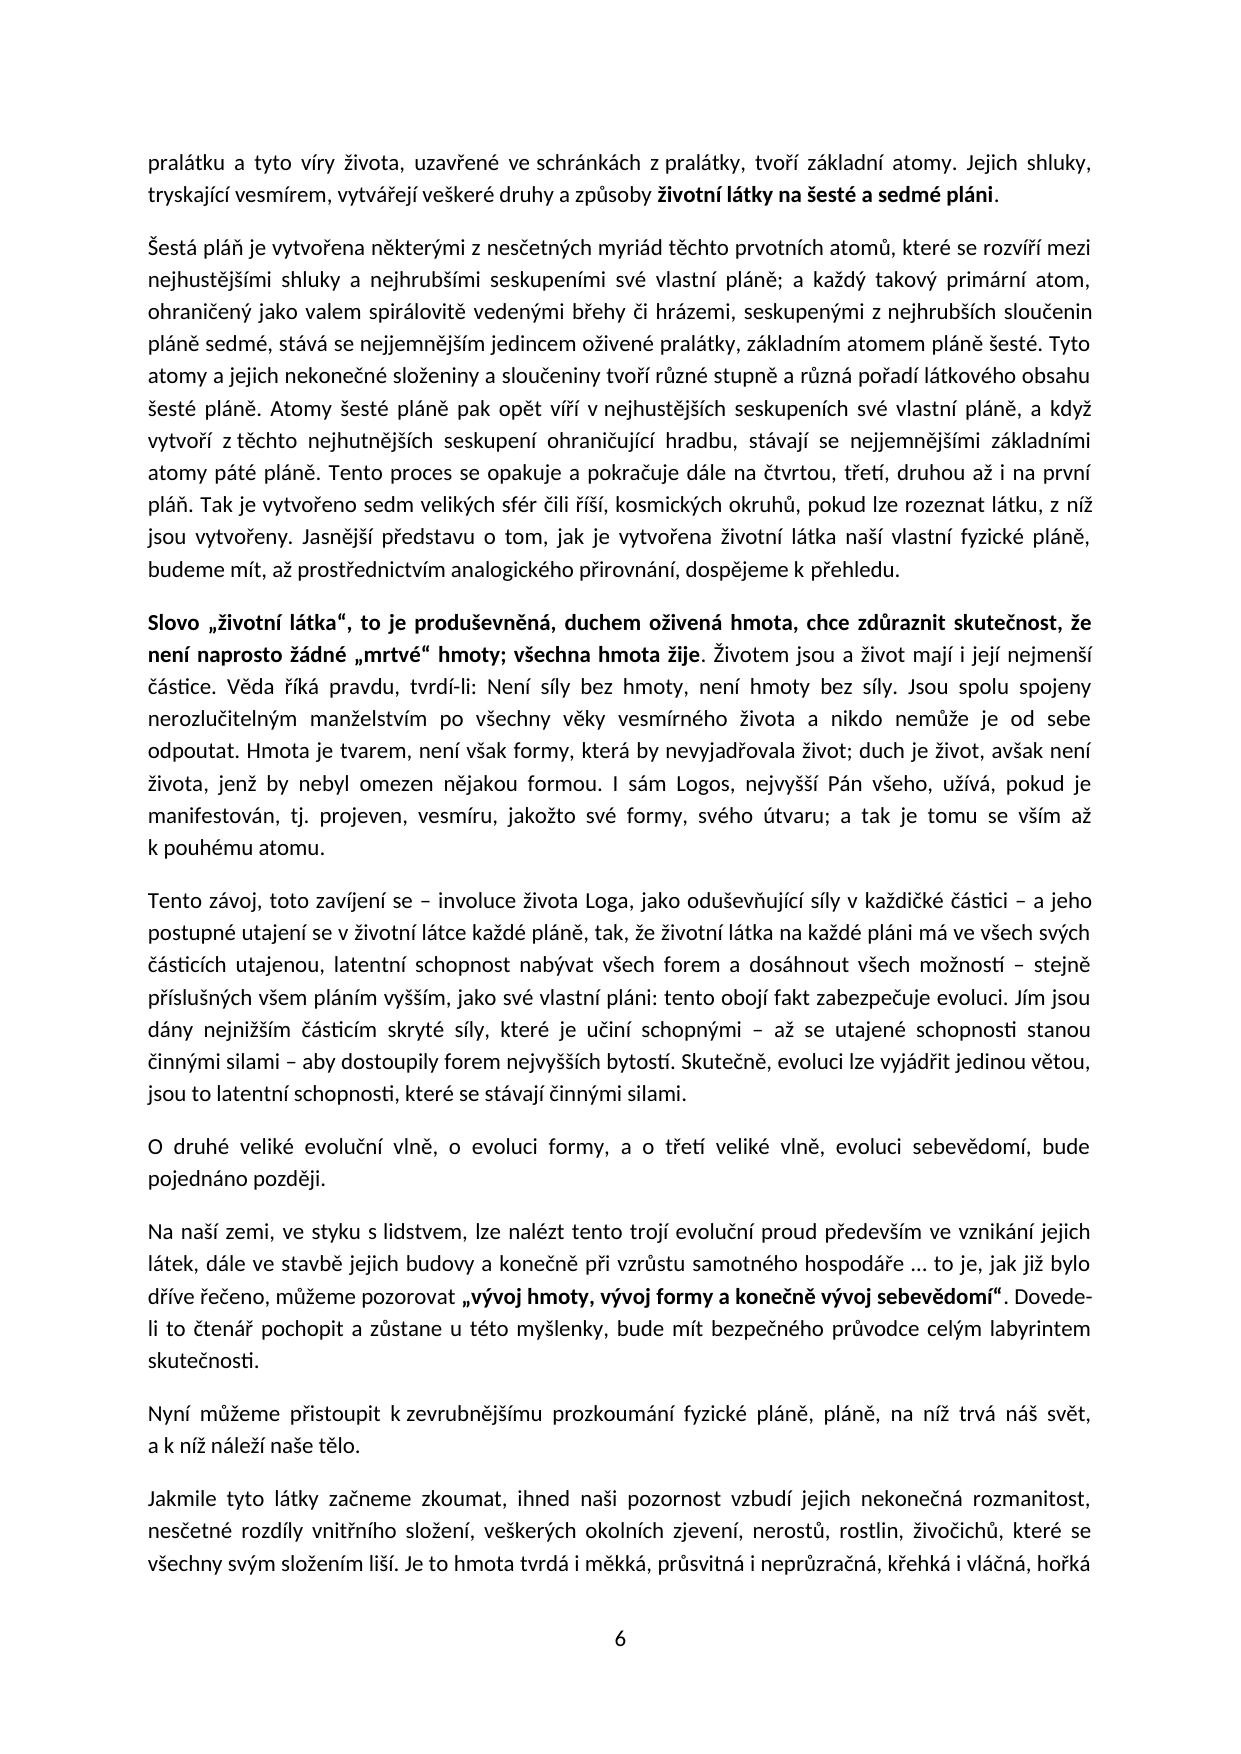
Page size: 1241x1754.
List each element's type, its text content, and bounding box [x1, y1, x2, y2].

text Nyní můžeme přistoupit k zevrubnějšímu prozkoumání fyzické pláně, pláně, na níž trvá náš svět, a k níž náleží naše tělo. [148, 1399, 1093, 1459]
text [148, 1484, 1093, 1577]
text Slovo „životní látka“, to je produševněná, duchem oživená hmota, chce zdůraznit skutečnost, že není naprosto žádné „mrtvé“ hmoty; všechna hmota žije. Životem jsou a život mají i její nejmenší částice. Věda říká pravdu, tvrdí-li: Není síly bez hmoty, není hmoty bez síly. Jsou spolu spojeny nerozlučitelným manželstvím po všechny věky vesmírného života a nikdo nemůže je od sebe odpoutat. Hmota je tvarem, není však formy, která by nevyjadřovala život; duch je život, avšak není života, jenž by nebyl omezen nějakou formou. I sám Logos, nejvyšší Pán všeho, užívá, pokud je manifestován, tj. projeven, vesmíru, jakožto své formy, svého útvaru; a tak je tomu se vším až k pouhému atomu. [148, 608, 1093, 861]
text O druhé veliké evoluční vlně, o evoluci formy, a o třetí veliké vlně, evoluci sebevědomí, bude pojednáno později. [148, 1132, 1093, 1192]
text Tento závoj, toto zavíjení se – involuce života Loga, jako oduševňující síly v každičké částici – a jeho postupné utajení se v životní látce každé pláně, tak, že životní látka na každé pláni má ve všech svých částicích utajenou, latentní schopnost nabývat všech forem a dosáhnout všech možností – stejně příslušných všem pláním vyšším, jako své vlastní pláni: tento obojí fakt zabezpečuje evoluci. Jím jsou dány nejnižším částicím skryté síly, které je učiní schopnými – až se utajené schopnosti stanou činnými silami – aby dostoupily forem nejvyšších bytostí. Skutečně, evoluci lze vyjádřit jedinou větou, jsou to latentní schopnosti, které se stávají činnými silami. [148, 886, 1093, 1107]
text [148, 148, 1093, 208]
text Šestá pláň je vytvořena některými z nesčetných myriád těchto prvotních atomů, které se rozvíří mezi nejhustějšími shluky a nejhrubšími seskupeními své vlastní pláně; a každý takový primární atom, ohraničený jako valem spirálovitě vedenými břehy či hrázemi, seskupenými z nejhrubších sloučenin pláně sedmé, stává se nejjemnějším jedincem oživené pralátky, základním atomem pláně šesté. Tyto atomy a jejich nekonečné složeniny a sloučeniny tvoří různé stupně a různá pořadí látkového obsahu šesté pláně. Atomy šesté pláně pak opět víří v nejhustějších seskupeních své vlastní pláně, a když vytvoří z těchto nejhutnějších seskupení ohraničující hradbu, stávají se nejjemnějšími základními atomy páté pláně. Tento proces se opakuje a pokračuje dále na čtvrtou, třetí, druhou až i na první pláň. Tak je vytvořeno sedm velikých sfér čili říší, kosmických okruhů, pokud lze rozeznat látku, z níž jsou vytvořeny. Jasnější představu o tom, jak je vytvořena životní látka naší vlastní fyzické pláně, budeme mít, až prostřednictvím analogického přirovnání, dospějeme k přehledu. [148, 233, 1093, 583]
text Na naší zemi, ve styku s lidstvem, lze nalézt tento trojí evoluční proud především ve vznikání jejich látek, dále ve stavbě jejich budovy a konečně při vzrůstu samotného hospodáře … to je, jak již bylo dříve řečeno, můžeme pozorovat „vývoj hmoty, vývoj formy a konečně vývoj sebevědomí“. Dovede-li to čtenář pochopit a zůstane u této myšlenky, bude mít bezpečného průvodce celým labyrintem skutečnosti. [148, 1217, 1093, 1374]
